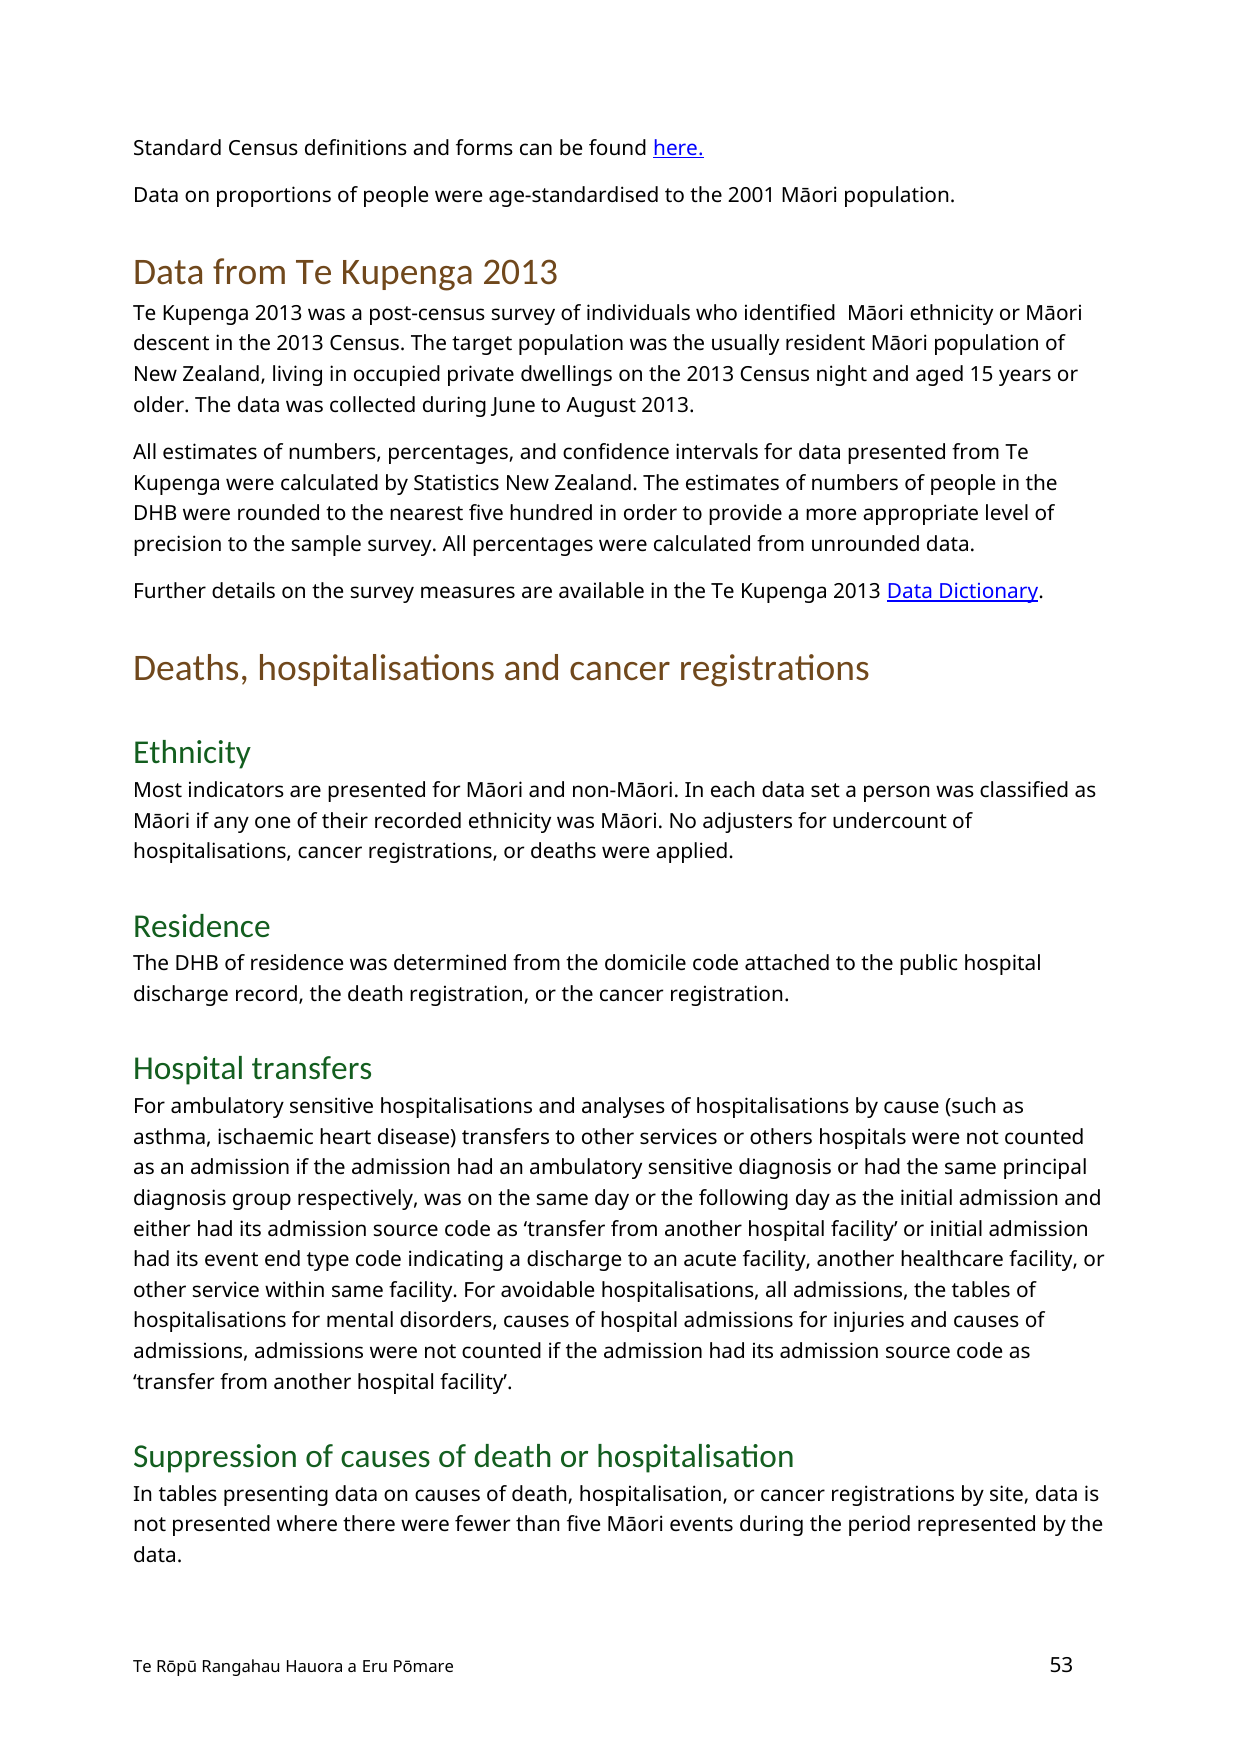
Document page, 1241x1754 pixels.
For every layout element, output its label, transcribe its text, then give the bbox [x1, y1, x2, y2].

subtitle Hospital transfers [133, 1047, 1107, 1088]
subtitle Suppression of causes of death or hospitalisation [133, 1435, 1107, 1476]
text Further details on the survey measures are available in the Te Kupenga 2013 Data Dictionary. [133, 576, 1107, 604]
text Data on proportions of people were age-standardised to the 2001 Māori population. [133, 180, 1107, 209]
text For ambulatory sensitive hospitalisations and analyses of hospitalisations by cause (such as asthma, ischaemic heart disease) transfers to other services or others hospitals were not counted as an admission if the admission had an ambulatory sensitive diagnosis or had the same principal diagnosis group respectively, was on the same day or the following day as the initial admission and either had its admission source code as ‘transfer from another hospital facility’ or initial admission had its event end type code indicating a discharge to an acute facility, another healthcare facility, or other service within same facility. For avoidable hospitalisations, all admissions, the tables of hospitalisations for mental disorders, causes of hospital admissions for injuries and causes of admissions, admissions were not counted if the admission had its admission source code as ‘transfer from another hospital facility’. [133, 1091, 1107, 1395]
text In tables presenting data on causes of death, hospitalisation, or cancer registrations by site, data is not presented where there were fewer than five Māori events during the period represented by the data. [133, 1479, 1107, 1569]
subtitle Data from Te Kupenga 2013 [133, 248, 1107, 294]
text Standard Census definitions and forms can be found here. [133, 133, 1107, 161]
text Most indicators are presented for Māori and non-Māori. In each data set a person was classified as Māori if any one of their recorded ethnicity was Māori. No adjusters for undercount of hospitalisations, cancer registrations, or deaths were applied. [133, 775, 1107, 865]
subtitle Deaths, hospitalisations and cancer registrations [133, 644, 1107, 690]
subtitle Ethnicity [133, 731, 1107, 772]
text Te Kupenga 2013 was a post-census survey of individuals who identified Māori ethnicity or Māori descent in the 2013 Census. The target population was the usually resident Māori population of New Zealand, living in occupied private dwellings on the 2013 Census night and aged 15 years or older. The data was collected during June to August 2013. [133, 298, 1107, 418]
subtitle Residence [133, 904, 1107, 945]
text The DHB of residence was determined from the domicile code attached to the public hospital discharge record, the death registration, or the cancer registration. [133, 948, 1107, 1008]
text All estimates of numbers, percentages, and confidence intervals for data presented from Te Kupenga were calculated by Statistics New Zealand. The estimates of numbers of people in the DHB were rounded to the nearest five hundred in order to provide a more appropriate level of precision to the sample survey. All percentages were calculated from unrounded data. [133, 437, 1107, 557]
